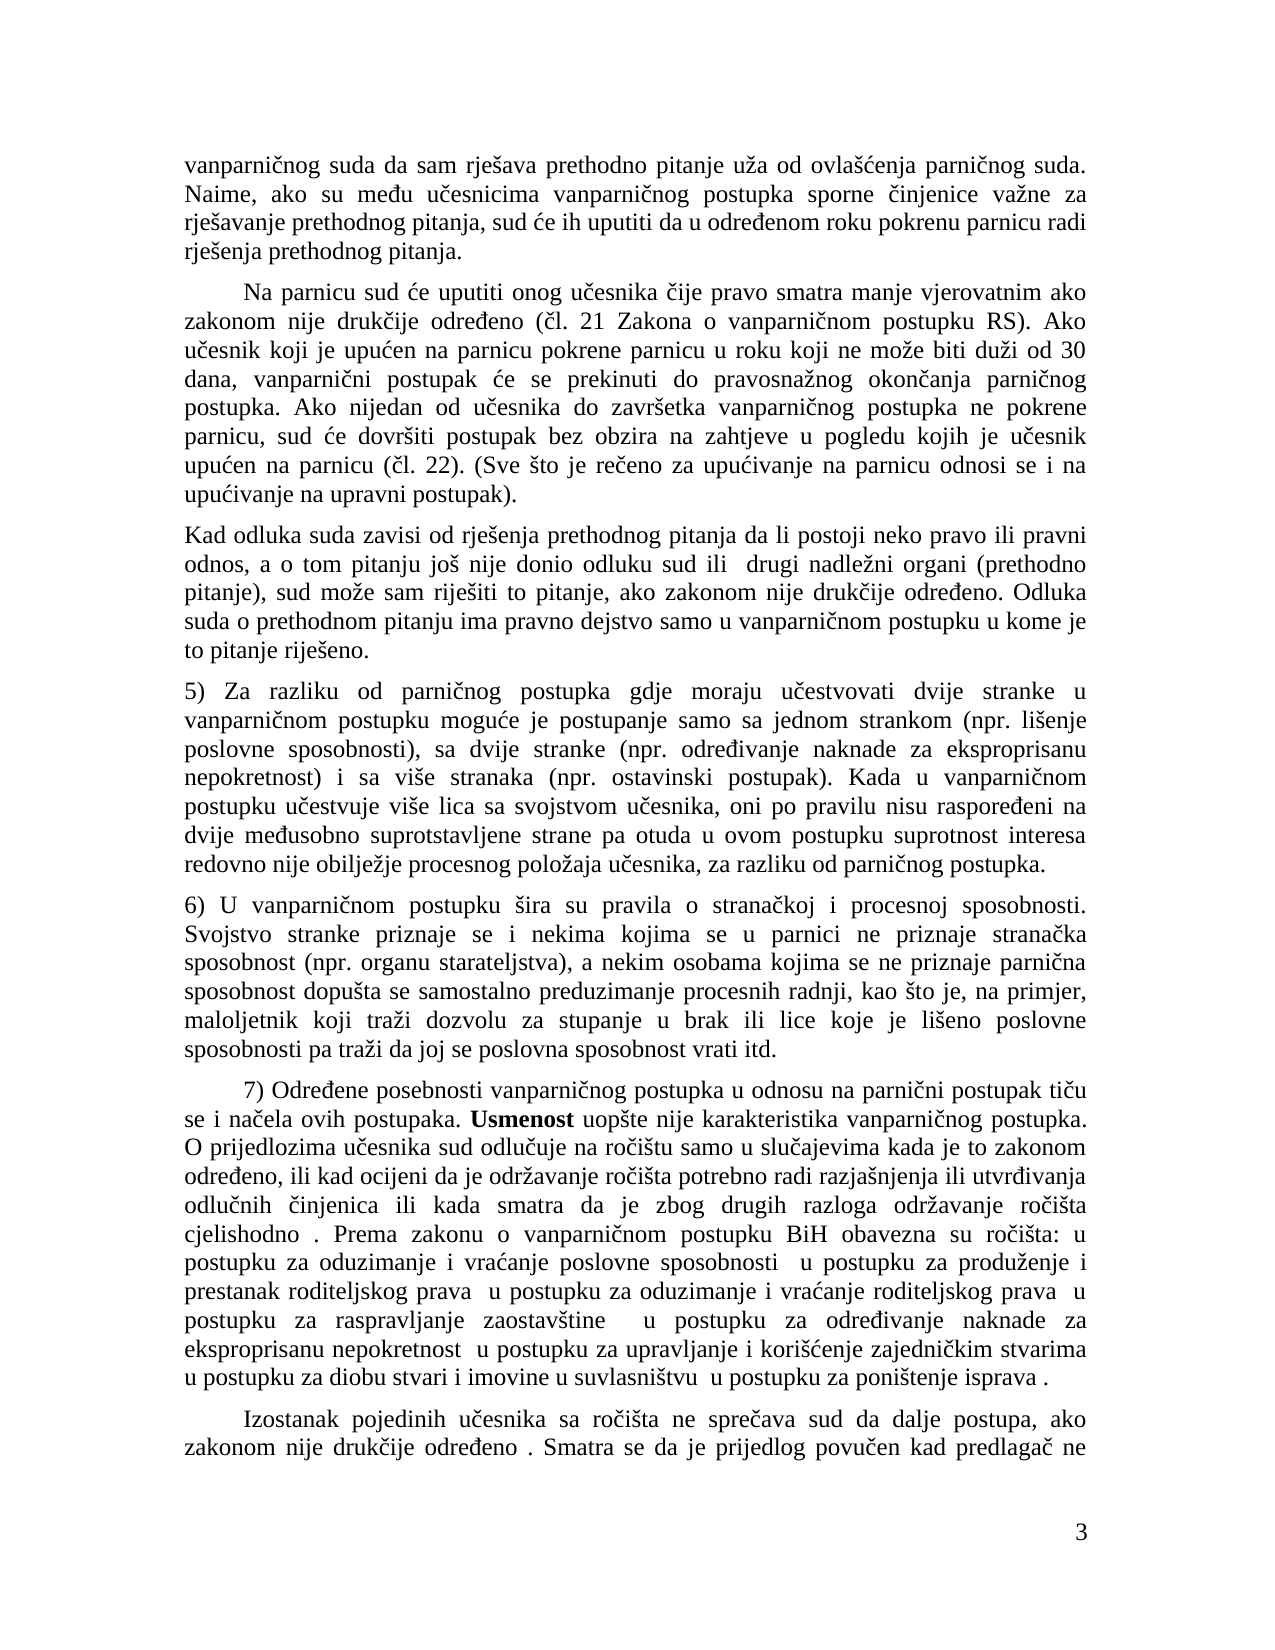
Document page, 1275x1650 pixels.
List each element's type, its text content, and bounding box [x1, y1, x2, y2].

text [184, 1404, 1087, 1461]
text Kad odluka suda zavisi od rješenja prethodnog pitanja da li postoji neko pravo ili pravni odnos, a o tom pitanju još nije donio odluku sud ili drugi nadležni organi (prethodno pitanje), sud može sam riješiti to pitanje, ako zakonom nije drukčije određeno. Odluka suda o prethodnom pitanju ima pravno dejstvo samo u vanparničnom postupku u kome je to pitanje riješeno. [184, 520, 1087, 664]
text Na parnicu sud će uputiti onog učesnika čije pravo smatra manje vjerovatnim ako zakonom nije drukčije određeno (čl. 21 Zakona o vanparničnom postupku RS). Ako učesnik koji je upućen na parnicu pokrene parnicu u roku koji ne može biti duži od 30 dana, vanparnični postupak će se prekinuti do pravosnažnog okončanja parničnog postupka. Ako nijedan od učesnika do završetka vanparničnog postupka ne pokrene parnicu, sud će dovršiti postupak bez obzira na zahtjeve u pogledu kojih je učesnik upućen na parnicu (čl. 22). (Sve što je rečeno za upućivanje na parnicu odnosi se i na upućivanje na upravni postupak). [184, 277, 1087, 507]
text 6) U vanparničnom postupku šira su pravila o stranačkoj i procesnoj sposobnosti. Svojstvo stranke priznaje se i nekima kojima se u parnici ne priznaje stranačka sposobnost (npr. organu starateljstva), a nekim osobama kojima se ne priznaje parnična sposobnost dopušta se samostalno preduzimanje procesnih radnji, kao što je, na primjer, maloljetnik koji traži dozvolu za stupanje u brak ili lice koje je lišeno poslovne sposobnosti pa traži da joj se poslovna sposobnost vrati itd. [184, 890, 1087, 1062]
text 7) Određene posebnosti vanparničnog postupka u odnosu na parnični postupak tiču se i načela ovih postupaka. Usmenost uopšte nije karakteristika vanparničnog postupka. O prijedlozima učesnika sud odlučuje na ročištu samo u slučajevima kada je to zakonom određeno, ili kad ocijeni da je održavanje ročišta potrebno radi razjašnjenja ili utvrđivanja odlučnih činjenica ili kada smatra da je zbog drugih razloga održavanje ročišta cjelishodno . Prema zakonu o vanparničnom postupku BiH obavezna su ročišta: u postupku za oduzimanje i vraćanje poslovne sposobnosti u postupku za produženje i prestanak roditeljskog prava u postupku za oduzimanje i vraćanje roditeljskog prava u postupku za raspravljanje zaostavštine u postupku za određivanje naknade za eksproprisanu nepokretnost u postupku za upravljanje i korišćenje zajedničkim stvarima u postupku za diobu stvari i imovine u suvlasništvu u postupku za poništenje isprava . [184, 1075, 1087, 1391]
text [184, 150, 1087, 265]
text 5) Za razliku od parničnog postupka gdje moraju učestvovati dvije stranke u vanparničnom postupku moguće je postupanje samo sa jednom strankom (npr. lišenje poslovne sposobnosti), sa dvije stranke (npr. određivanje naknade za eksproprisanu nepokretnost) i sa više stranaka (npr. ostavinski postupak). Kada u vanparničnom postupku učestvuje više lica sa svojstvom učesnika, oni po pravilu nisu raspoređeni na dvije međusobno suprotstavljene strane pa otuda u ovom postupku suprotnost interesa redovno nije obilježje procesnog položaja učesnika, za razliku od parničnog postupka. [184, 676, 1087, 877]
